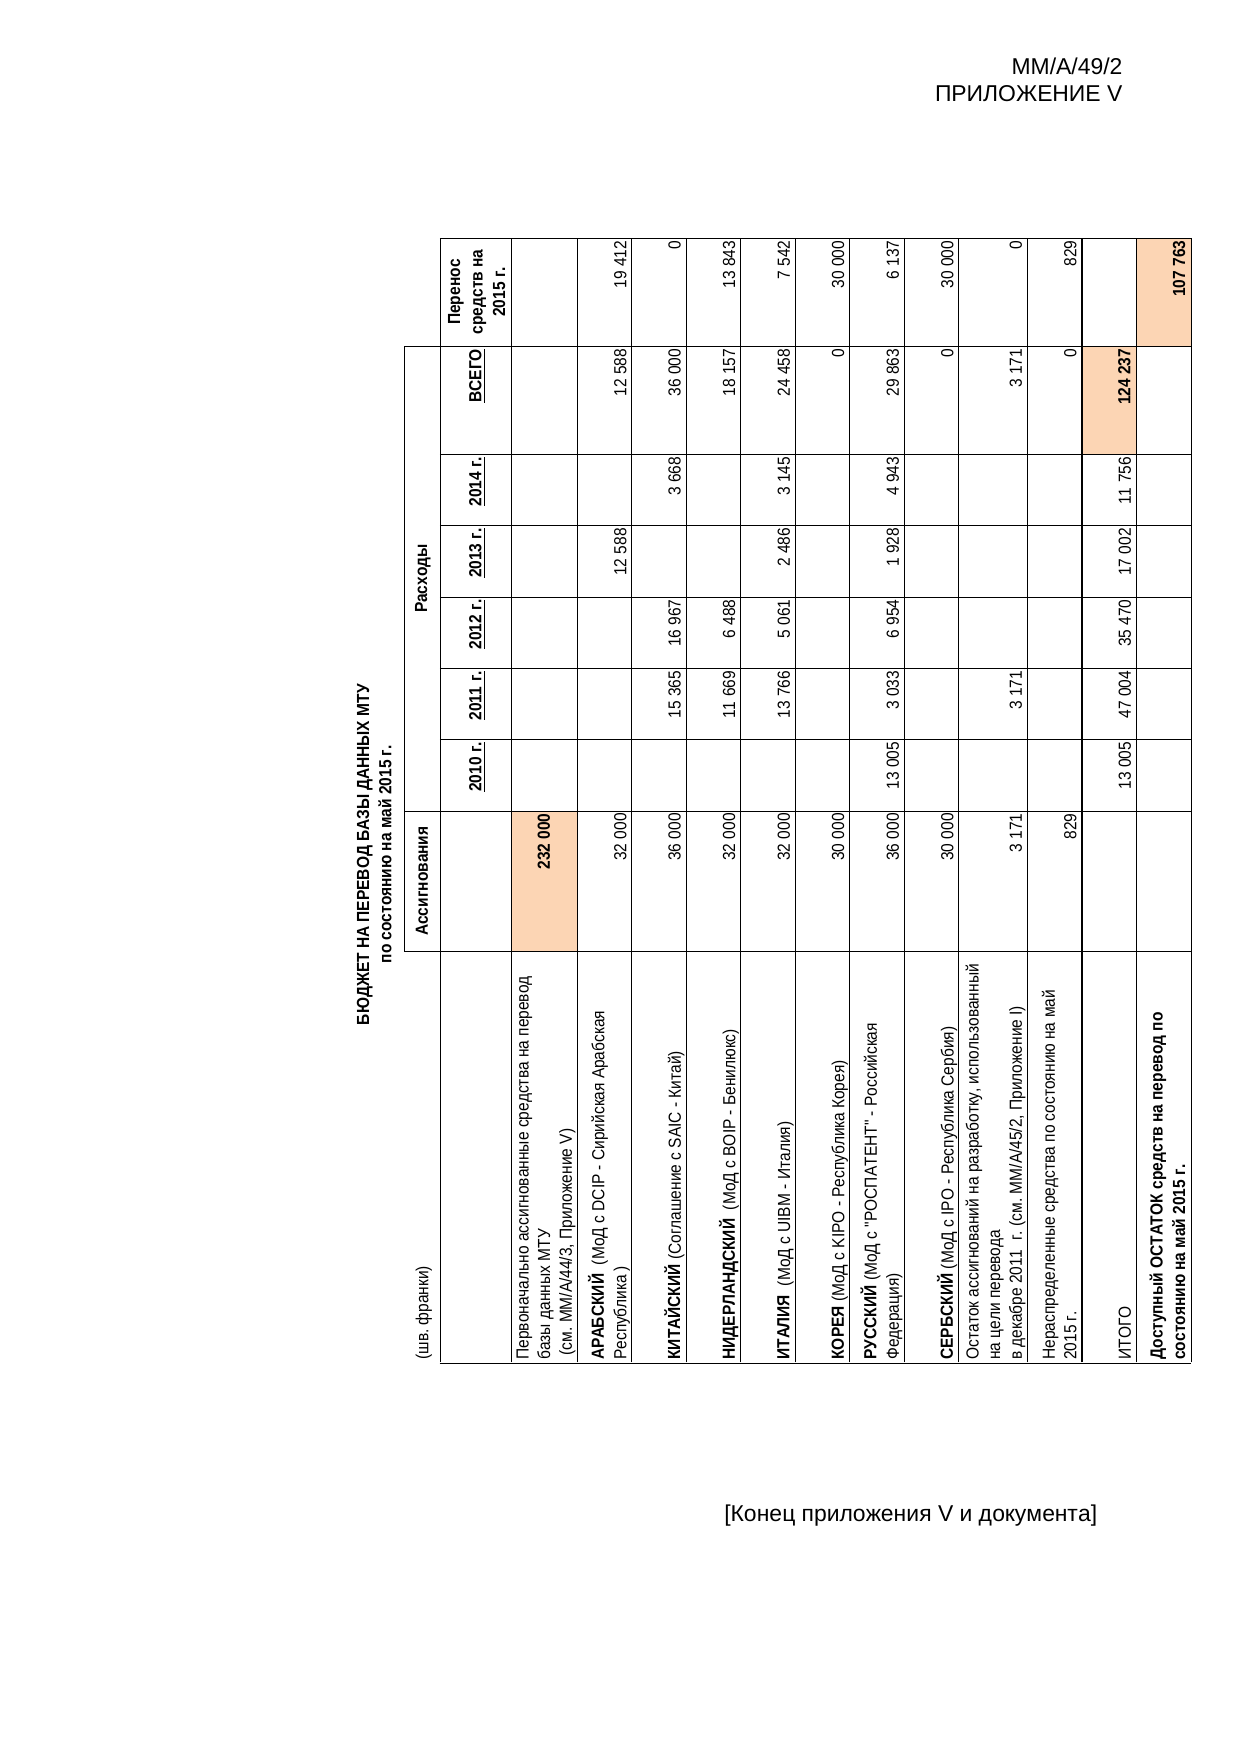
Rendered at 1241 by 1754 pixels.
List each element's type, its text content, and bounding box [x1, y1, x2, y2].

text [Конец приложения V и документа] [724, 1500, 1122, 1527]
